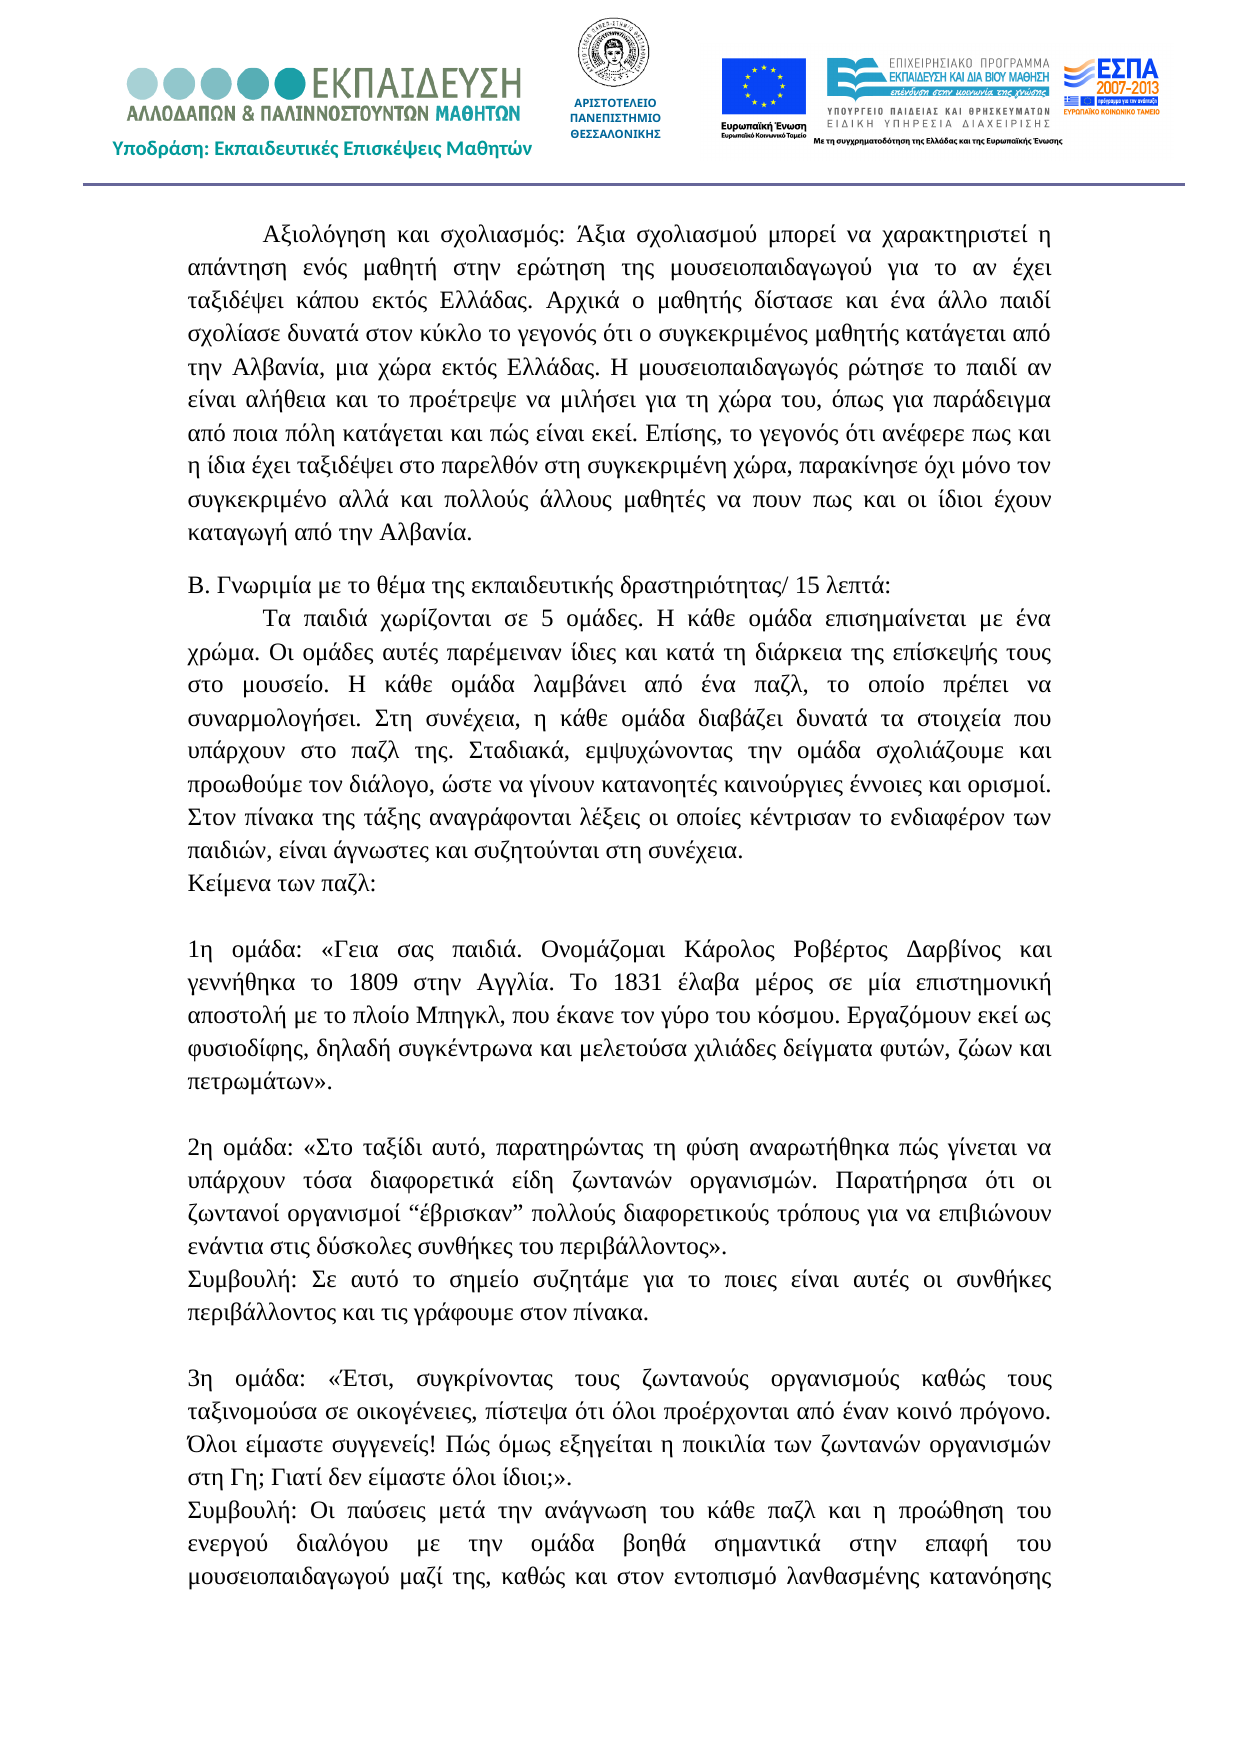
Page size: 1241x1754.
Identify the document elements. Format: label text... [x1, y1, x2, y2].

text Αξιολόγηση και σχολιασμός: Άξια σχολιασμού μπορεί να χαρακτηριστεί η απάντηση ενός μαθητή στην ερώτηση της μουσειοπαιδαγωγού για το αν έχει ταξιδέψει κάπου εκτός Ελλάδας. Αρχικά ο μαθητής δίστασε και ένα άλλο παιδί σχολίασε δυνατά στον κύκλο το γεγονός ότι ο συγκεκριμένος μαθητής κατάγεται από την Αλβανία, μια χώρα εκτός Ελλάδας. Η μουσειοπαιδαγωγός ρώτησε το παιδί αν είναι αλήθεια και το προέτρεψε να μιλήσει για τη χώρα του, όπως για παράδειγμα από ποια πόλη κατάγεται και πώς είναι εκεί. Επίσης, το γεγονός ότι ανέφερε πως και η ίδια έχει ταξιδέψει στο παρελθόν στη συγκεκριμένη χώρα, παρακίνησε όχι μόνο τον συγκεκριμένο αλλά και πολλούς άλλους μαθητές να πουν πως και οι ίδιοι έχουν καταγωγή από την Αλβανία. [187, 219, 1053, 545]
text Τα παιδιά χωρίζονται σε 5 ομάδες. Η κάθε ομάδα επισημαίνεται με ένα χρώμα. Οι ομάδες αυτές παρέμειναν ίδιες και κατά τη διάρκεια της επίσκεψής τους στο μουσείο. Η κάθε ομάδα λαμβάνει από ένα παζλ, το οποίο πρέπει να συναρμολογήσει. Στη συνέχεια, η κάθε ομάδα διαβάζει δυνατά τα στοιχεία που υπάρχουν στο παζλ της. Σταδιακά, εμψυχώνοντας την ομάδα σχολιάζουμε και προωθούμε τον διάλογο, ώστε να γίνουν κατανοητές καινούργιες έννοιες και ορισμοί. Στον πίνακα της τάξης αναγράφονται λέξεις οι οποίες κέντρισαν το ενδιαφέρον των παιδιών, είναι άγνωστες και συζητούνται στη συνέχεια. [187, 603, 1053, 863]
picture [105, 50, 541, 138]
picture [700, 43, 1174, 161]
text Β. Γνωριμία με το θέμα της εκπαιδευτικής δραστηριότητας/ 15 λεπτά: [187, 571, 1053, 599]
picture [573, 12, 654, 87]
text 2η ομάδα: «Στο ταξίδι αυτό, παρατηρώντας τη φύση αναρωτήθηκα πώς γίνεται να υπάρχουν τόσα διαφορετικά είδη ζωντανών οργανισμών. Παρατήρησα ότι οι ζωντανοί οργανισμοί “έβρισκαν” πολλούς διαφορετικούς τρόπους για να επιβιώνουν ενάντια στις δύσκολες συνθήκες του περιβάλλοντος». [187, 1132, 1053, 1260]
text 1η ομάδα: «Γεια σας παιδιά. Ονομάζομαι Κάρολος Ροβέρτος Δαρβίνος και γεννήθηκα το 1809 στην Αγγλία. Το 1831 έλαβα μέρος σε μία επιστημονική αποστολή με το πλοίο Μπηγκλ, που έκανε τον γύρο του κόσμου. Εργαζόμουν εκεί ως φυσιοδίφης, δηλαδή συγκέντρωνα και μελετούσα χιλιάδες δείγματα φυτών, ζώων και πετρωμάτων». [187, 901, 1053, 1094]
text Κείμενα των παζλ: [187, 868, 1053, 896]
text 3η ομάδα: «Έτσι, συγκρίνοντας τους ζωντανούς οργανισμούς καθώς τους ταξινομούσα σε οικογένειες, πίστεψα ότι όλοι προέρχονται από έναν κοινό πρόγονο. Όλοι είμαστε συγγενείς! Πώς όμως εξηγείται η ποικιλία των ζωντανών οργανισμών στη Γη; Γιατί δεν είμαστε όλοι ίδιοι;». [187, 1363, 1053, 1491]
text Συμβουλή: Σε αυτό το σημείο συζητάμε για το ποιες είναι αυτές οι συνθήκες περιβάλλοντος και τις γράφουμε στον πίνακα. [187, 1264, 1053, 1326]
